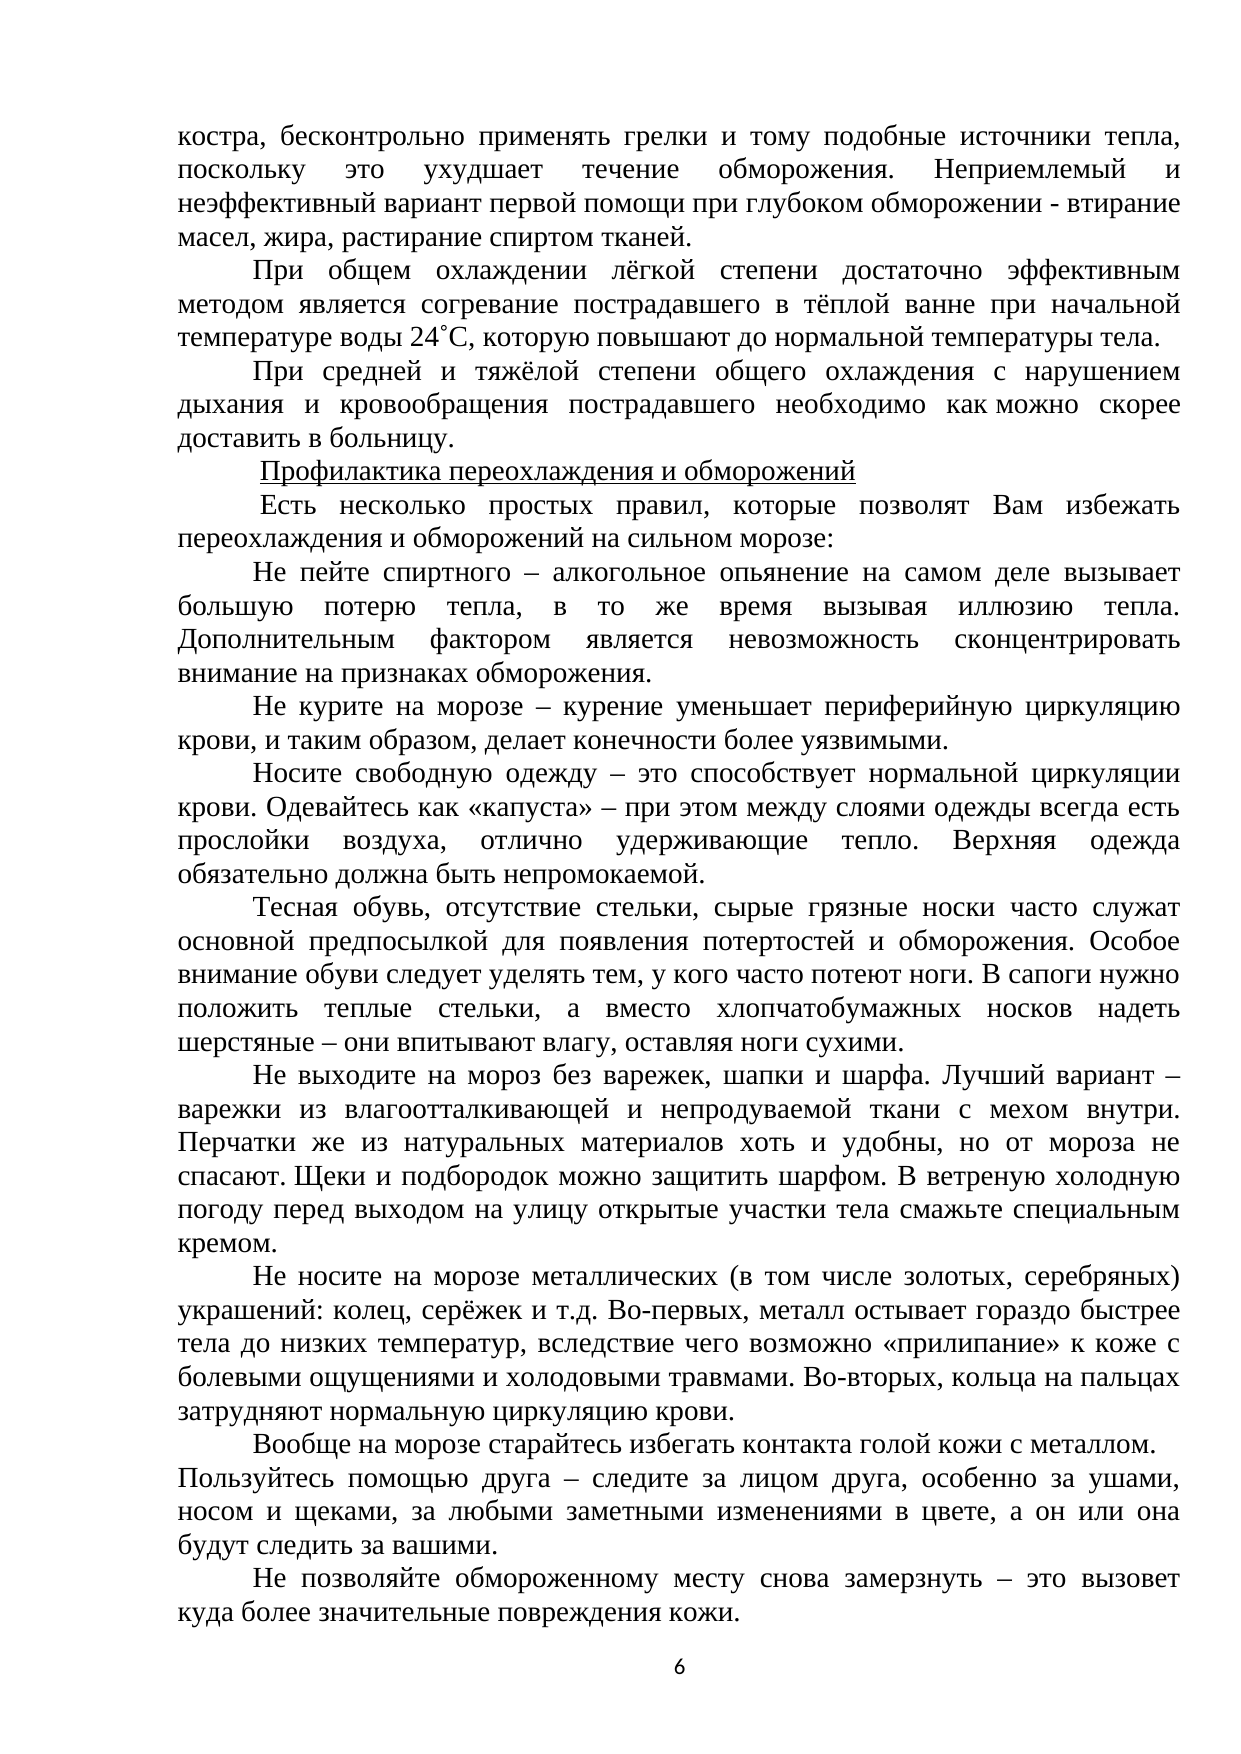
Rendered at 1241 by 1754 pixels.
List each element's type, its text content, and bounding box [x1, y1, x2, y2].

text Пользуйтесь помощью друга – следите за лицом друга, особенно за ушами, носом и щеками, за любыми заметными изменениями в цвете, а он или она будут следить за вашими. [177, 1460, 1181, 1560]
text Не выходите на мороз без варежек, шапки и шарфа. Лучший вариант – варежки из влагоотталкивающей и непродуваемой ткани с мехом внутри. Перчатки же из натуральных материалов хоть и удобны, но от мороза не спасают. Щеки и подбородок можно защитить шарфом. В ветреную холодную погоду перед выходом на улицу открытые участки тела смажьте специальным кремом. [177, 1057, 1181, 1258]
text При средней и тяжёлой степени общего охлаждения с нарушением дыхания и кровообращения пострадавшего необходимо как можно скорее доставить в больницу. [177, 353, 1181, 453]
text Носите свободную одежду – это способствует нормальной циркуляции крови. Одевайтесь как «капуста» – при этом между слоями одежды всегда есть прослойки воздуха, отлично удерживающие тепло. Верхняя одежда обязательно должна быть непромокаемой. [177, 755, 1181, 889]
text Не пейте спиртного – алкогольное опьянение на самом деле вызывает большую потерю тепла, в то же время вызывая иллюзию тепла. Дополнительным фактором является невозможность сконцентрировать внимание на признаках обморожения. [177, 554, 1181, 688]
text Не позволяйте обмороженному месту снова замерзнуть – это вызовет куда более значительные повреждения кожи. [177, 1560, 1181, 1627]
text При общем охлаждении лёгкой степени достаточно эффективным методом является согревание пострадавшего в тёплой ванне при начальной температуре воды 24˚С, которую повышают до нормальной температуры тела. [177, 252, 1181, 353]
text Не курите на морозе – курение уменьшает периферийную циркуляцию крови, и таким образом, делает конечности более уязвимыми. [177, 688, 1181, 755]
text Есть несколько простых правил, которые позволят Вам избежать переохлаждения и обморожений на сильном морозе: [177, 487, 1181, 554]
text Профилактика переохлаждения и обморожений [177, 453, 1181, 487]
text Вообще на морозе старайтесь избегать контакта голой кожи с металлом. [177, 1426, 1181, 1460]
text Тесная обувь, отсутствие стельки, сырые грязные носки часто служат основной предпосылкой для появления потертостей и обморожения. Особое внимание обуви следует уделять тем, у кого часто потеют ноги. В сапоги нужно положить теплые стельки, а вместо хлопчатобумажных носков надеть шерстяные – они впитывают влагу, оставляя ноги сухими. [177, 889, 1181, 1057]
text Не носите на морозе металлических (в том числе золотых, серебряных) украшений: колец, серёжек и т.д. Во-первых, металл остывает гораздо быстрее тела до низких температур, вследствие чего возможно «прилипание» к коже с болевыми ощущениями и холодовыми травмами. Во-вторых, кольца на пальцах затрудняют нормальную циркуляцию крови. [177, 1258, 1181, 1426]
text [177, 118, 1181, 252]
